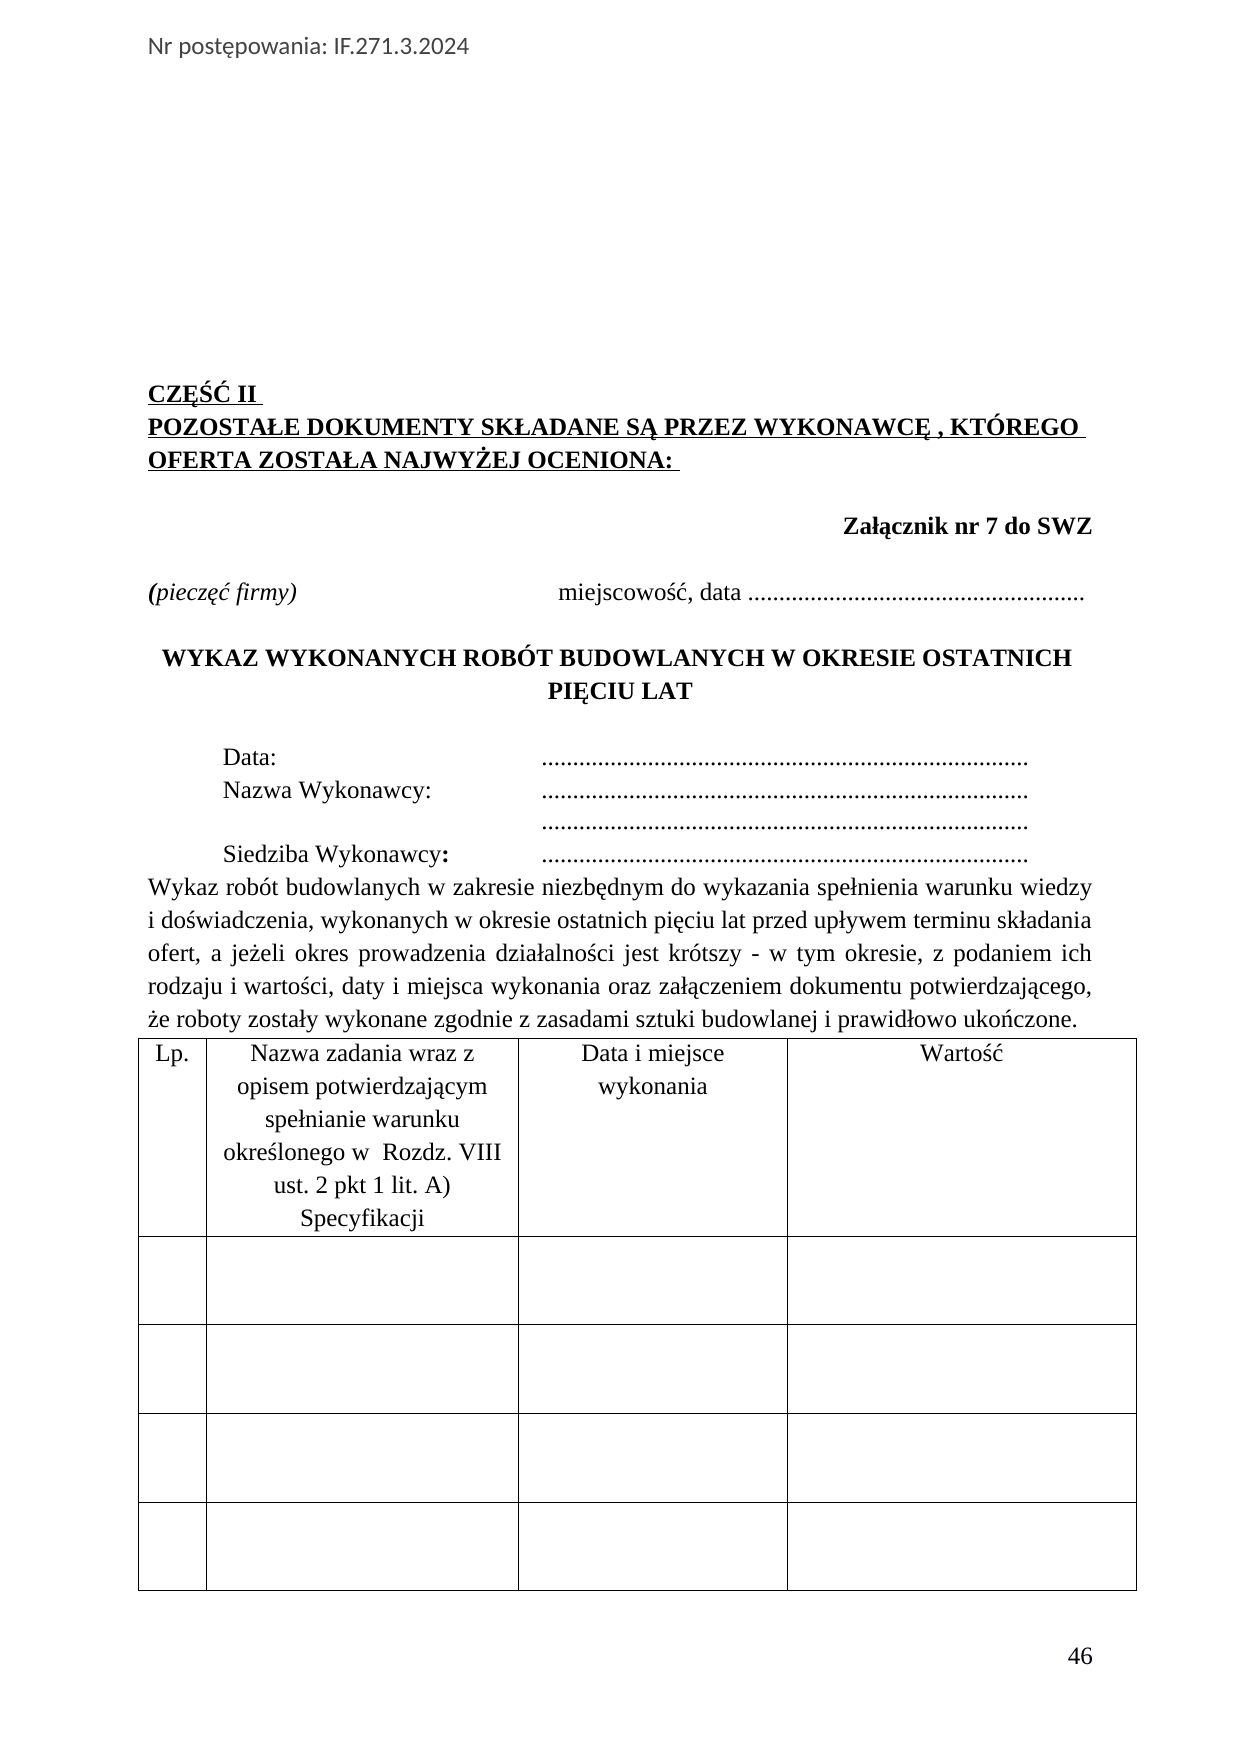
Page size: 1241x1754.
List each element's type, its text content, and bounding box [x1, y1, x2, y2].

table_header Wartość [788, 1039, 1136, 1236]
table_cell [788, 1414, 1136, 1502]
table_header Data i miejsce wykonania [519, 1039, 787, 1236]
table_header Nazwa zadania wraz z opisem potwierdzającym spełnianie warunku określonego w Rozdz. VIII ust. 2 pkt 1 lit. A) Specyfikacji [207, 1039, 518, 1236]
text Siedziba Wykonawcy: [223, 839, 1093, 868]
table_cell [207, 1325, 518, 1413]
text Wykaz robót budowlanych w zakresie niezbędnym do wykazania spełnienia warunku wiedzy i doświadczenia, wykonanych w okresie ostatnich pięciu lat przed upływem terminu składania ofert, a jeżeli okres prowadzenia działalności jest krótszy - w tym okresie, z podaniem ich rodzaju i wartości, daty i miejsca wykonania oraz załączeniem dokumentu potwierdzającego, że roboty zostały wykonane zgodnie z zasadami sztuki budowlanej i prawidłowo ukończone. [148, 872, 1093, 1033]
table_cell [519, 1503, 787, 1590]
table_cell [139, 1325, 206, 1413]
table_cell [519, 1237, 787, 1324]
table_header Lp. [139, 1039, 206, 1236]
table_cell [207, 1503, 518, 1590]
table_cell [207, 1414, 518, 1502]
text Załącznik nr 7 do SWZ [148, 511, 1093, 539]
table_cell [788, 1237, 1136, 1324]
text Nazwa Wykonawcy: [223, 775, 1093, 804]
table_cell [139, 1503, 206, 1590]
table_cell [519, 1325, 787, 1413]
table_cell [788, 1503, 1136, 1590]
text (pieczęć firmy) miejscowość, data [148, 577, 1093, 606]
table_cell [519, 1414, 787, 1502]
table_cell [139, 1414, 206, 1502]
table_cell [788, 1325, 1136, 1413]
text Data: [223, 742, 1093, 771]
table_cell [139, 1237, 206, 1324]
text CZĘŚĆ II [148, 379, 1093, 407]
table_cell [207, 1237, 518, 1324]
text WYKAZ WYKONANYCH ROBÓT BUDOWLANYCH W OKRESIE OSTATNICH PIĘCIU LAT [148, 643, 1093, 705]
text POZOSTAŁE DOKUMENTY SKŁADANE SĄ PRZEZ WYKONAWCĘ , KTÓREGO OFERTA ZOSTAŁA NAJWYŻEJ OCENIONA: [148, 412, 1093, 473]
